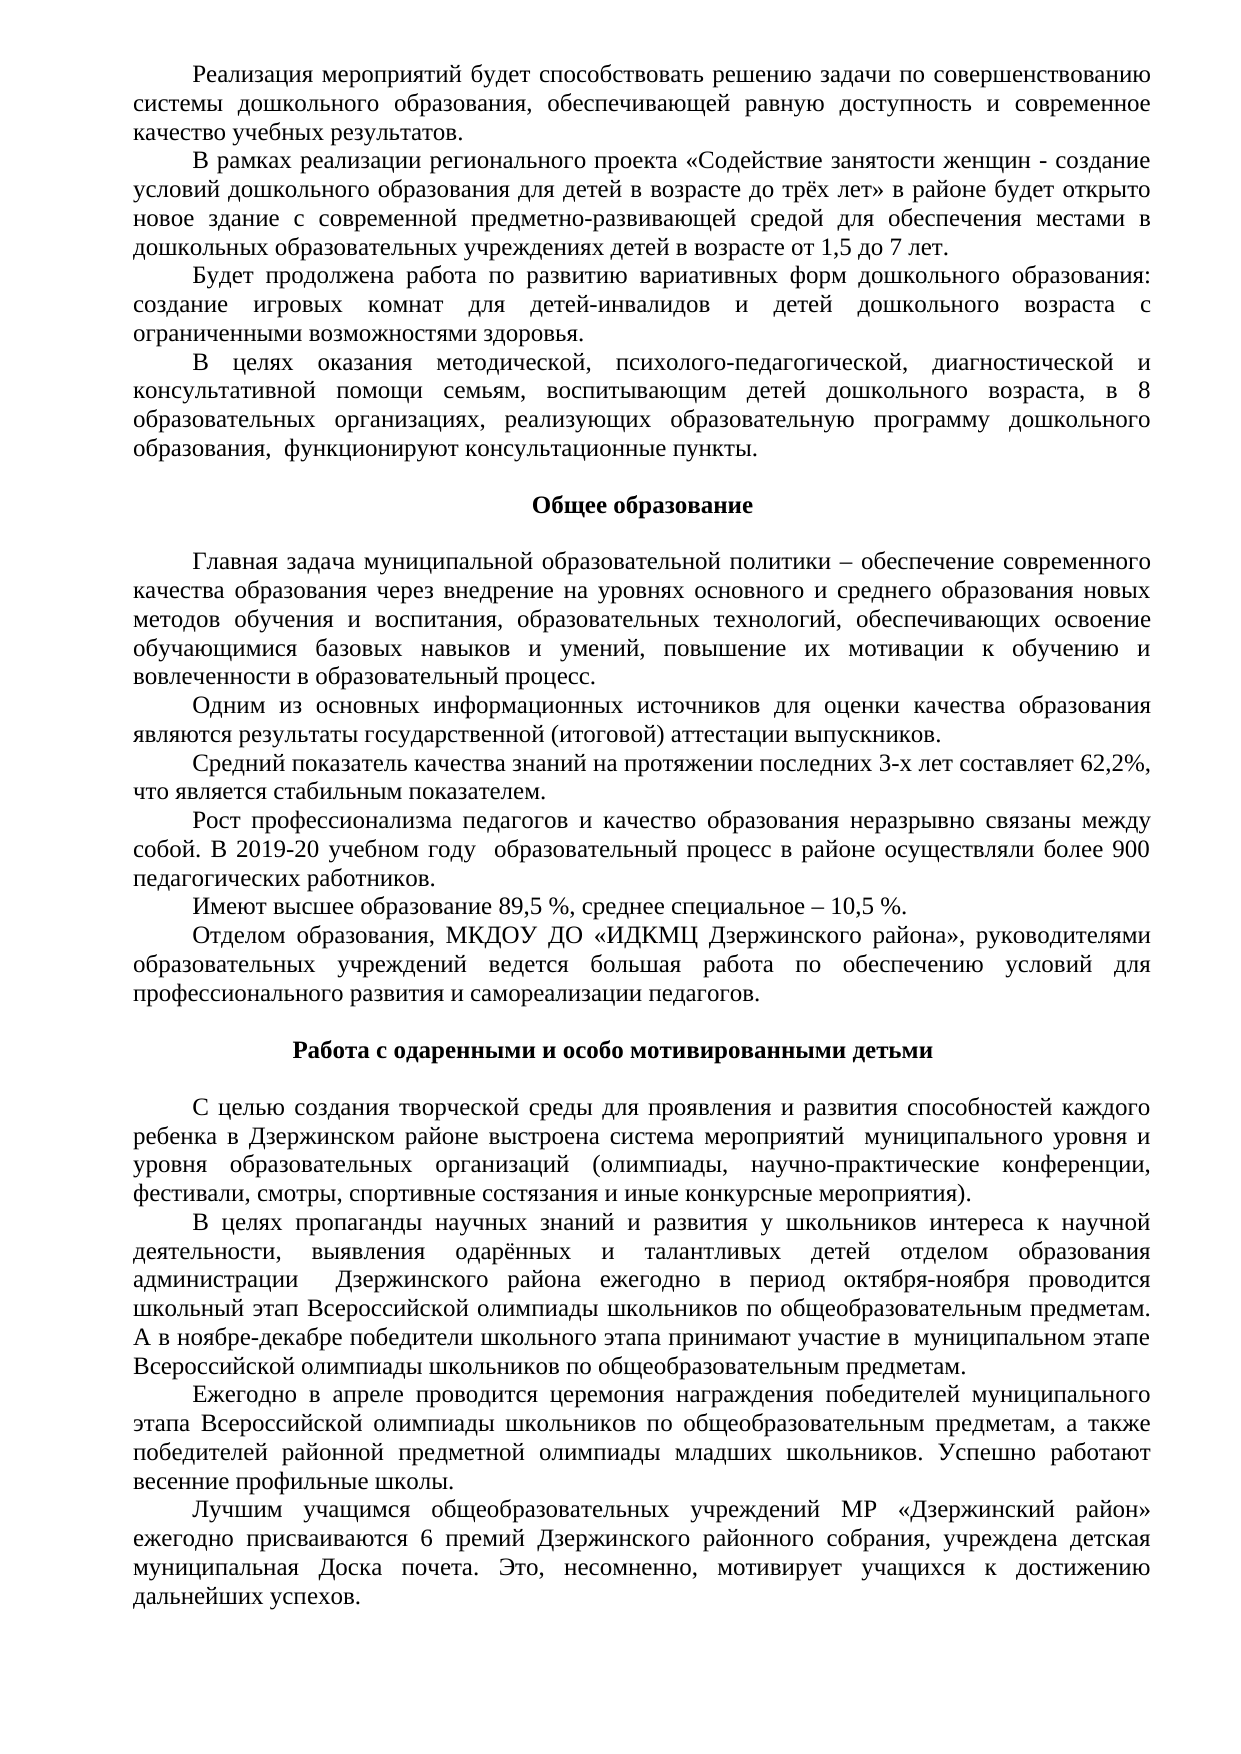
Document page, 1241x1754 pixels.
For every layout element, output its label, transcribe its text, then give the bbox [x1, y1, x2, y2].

text Главная задача муниципальной образовательной политики – обеспечение современного качества образования через внедрение на уровнях основного и среднего образования новых методов обучения и воспитания, образовательных технологий, обеспечивающих освоение обучающимися базовых навыков и умений, повышение их мотивации к обучению и вовлеченности в образовательный процесс. [133, 546, 1152, 690]
text Отделом образования, МКДОУ ДО «ИДКМЦ Дзержинского района», руководителями образовательных учреждений ведется большая работа по обеспечению условий для профессионального развития и самореализации педагогов. [133, 920, 1152, 1006]
text Имеют высшее образование 89,5 %, среднее специальное – 10,5 %. [133, 891, 1152, 920]
text В целях оказания методической, психолого-педагогической, диагностической и консультативной помощи семьям, воспитывающим детей дошкольного возраста, в 8 образовательных организациях, реализующих образовательную программу дошкольного образования, функционируют консультационные пункты. [133, 347, 1152, 462]
text Будет продолжена работа по развитию вариативных форм дошкольного образования: создание игровых комнат для детей-инвалидов и детей дошкольного возраста с ограниченными возможностями здоровья. [133, 260, 1152, 347]
text Лучшим учащимся общеобразовательных учреждений МР «Дзержинский район» ежегодно присваиваются 6 премий Дзержинского районного собрания, учреждена детская муниципальная Доска почета. Это, несомненно, мотивирует учащихся к достижению дальнейших успехов. [133, 1494, 1152, 1609]
text Реализация мероприятий будет способствовать решению задачи по совершенствованию системы дошкольного образования, обеспечивающей равную доступность и современное качество учебных результатов. [133, 59, 1152, 145]
text В рамках реализации регионального проекта «Содействие занятости женщин - создание условий дошкольного образования для детей в возрасте до трёх лет» в районе будет открыто новое здание с современной предметно-развивающей средой для обеспечения местами в дошкольных образовательных учреждениях детей в возрасте от 1,5 до 7 лет. [133, 145, 1152, 260]
text Работа с одаренными и особо мотивированными детьми [74, 1035, 1152, 1064]
text Ежегодно в апреле проводится церемония награждения победителей муниципального этапа Всероссийской олимпиады школьников по общеобразовательным предметам, а также победителей районной предметной олимпиады младших школьников. Успешно работают весенние профильные школы. [133, 1379, 1152, 1494]
text Средний показатель качества знаний на протяжении последних 3-х лет составляет 62,2%, что является стабильным показателем. [133, 748, 1152, 805]
text Общее образование [133, 490, 1152, 518]
text В целях пропаганды научных знаний и развития у школьников интереса к научной деятельности, выявления одарённых и талантливых детей отделом образования администрации Дзержинского района ежегодно в период октября-ноября проводится школьный этап Всероссийской олимпиады школьников по общеобразовательным предметам. А в ноябре-декабре победители школьного этапа принимают участие в муниципальном этапе Всероссийской олимпиады школьников по общеобразовательным предметам. [133, 1207, 1152, 1379]
text С целью создания творческой среды для проявления и развития способностей каждого ребенка в Дзержинском районе выстроена система мероприятий муниципального уровня и уровня образовательных организаций (олимпиады, научно-практические конференции, фестивали, смотры, спортивные состязания и иные конкурсные мероприятия). [133, 1092, 1152, 1207]
text Рост профессионализма педагогов и качество образования неразрывно связаны между собой. В 2019-20 учебном году образовательный процесс в районе осуществляли более 900 педагогических работников. [133, 805, 1152, 891]
text Одним из основных информационных источников для оценки качества образования являются результаты государственной (итоговой) аттестации выпускников. [133, 690, 1152, 748]
